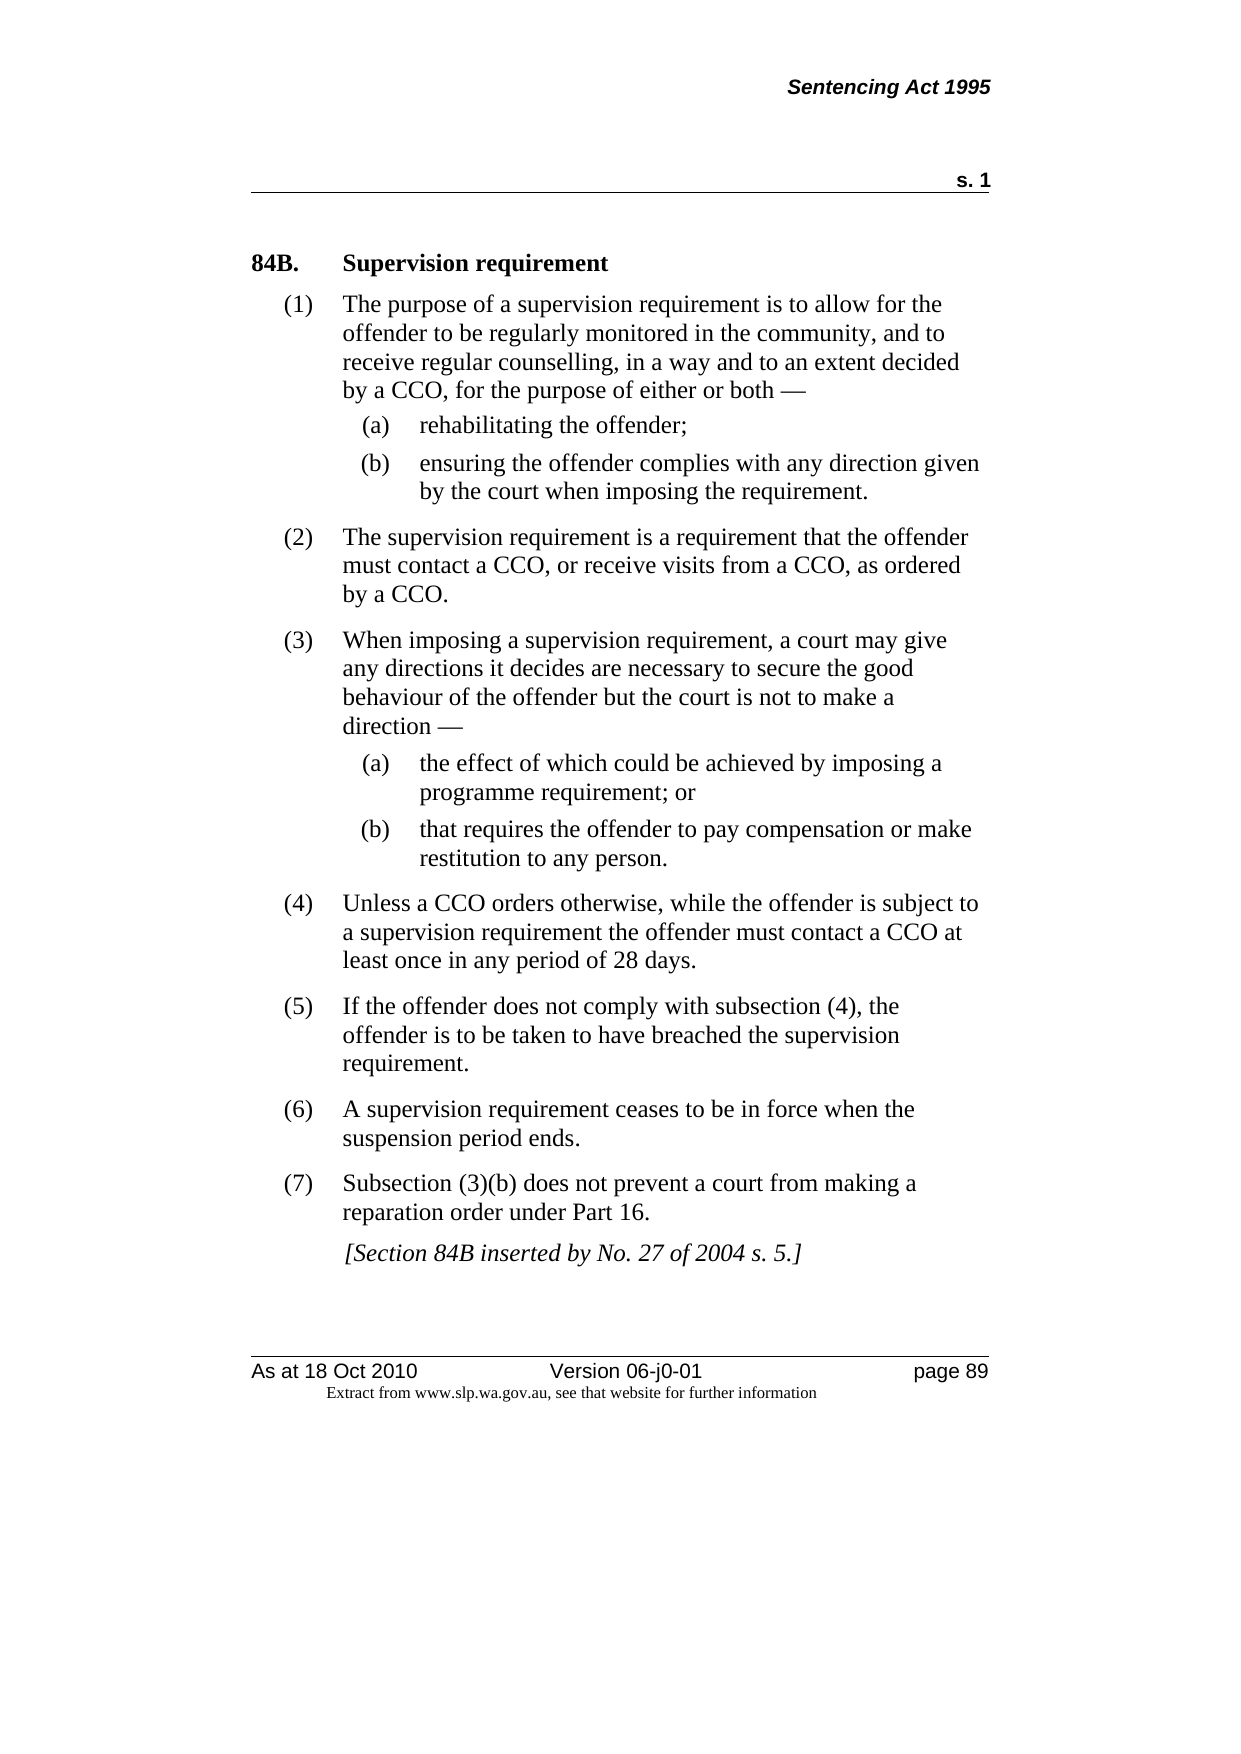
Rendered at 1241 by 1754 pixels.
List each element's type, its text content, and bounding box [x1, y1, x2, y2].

subtitle 84B. Supervision requirement [251, 248, 989, 277]
text (6) A supervision requirement ceases to be in force when the suspension period ends. [251, 1094, 989, 1151]
text (2) The supervision requirement is a requirement that the offender must contact a CCO, or receive visits from a CCO, as ordered by a CCO. [251, 522, 989, 608]
text (4) Unless a CCO orders otherwise, while the offender is subject to a supervision requirement the offender must contact a CCO at least once in any period of 28 days. [251, 888, 989, 974]
text (b) ensuring the offender complies with any direction given by the court when imposing the requirement. [251, 448, 989, 505]
text (7) Subsection (3)(b) does not prevent a court from making a reparation order under Part 16. [251, 1168, 989, 1226]
text (5) If the offender does not comply with subsection (4), the offender is to be taken to have breached the supervision requirement. [251, 991, 989, 1077]
text (b) that requires the offender to pay compensation or make restitution to any person. [251, 814, 989, 871]
text (1) The purpose of a supervision requirement is to allow for the offender to be regularly monitored in the community, and to receive regular counselling, in a way and to an extent decided by a CCO, for the purpose of either or both — [251, 289, 989, 404]
text (a) rehabilitating the offender; [251, 411, 989, 439]
text [Section 84B inserted by No. 27 of 2004 s. 5.] [251, 1238, 989, 1267]
text (a) the effect of which could be achieved by imposing a programme requirement; or [251, 748, 989, 806]
text (3) When imposing a supervision requirement, a court may give any directions it decides are necessary to secure the good behaviour of the offender but the court is not to make a direction — [251, 625, 989, 740]
